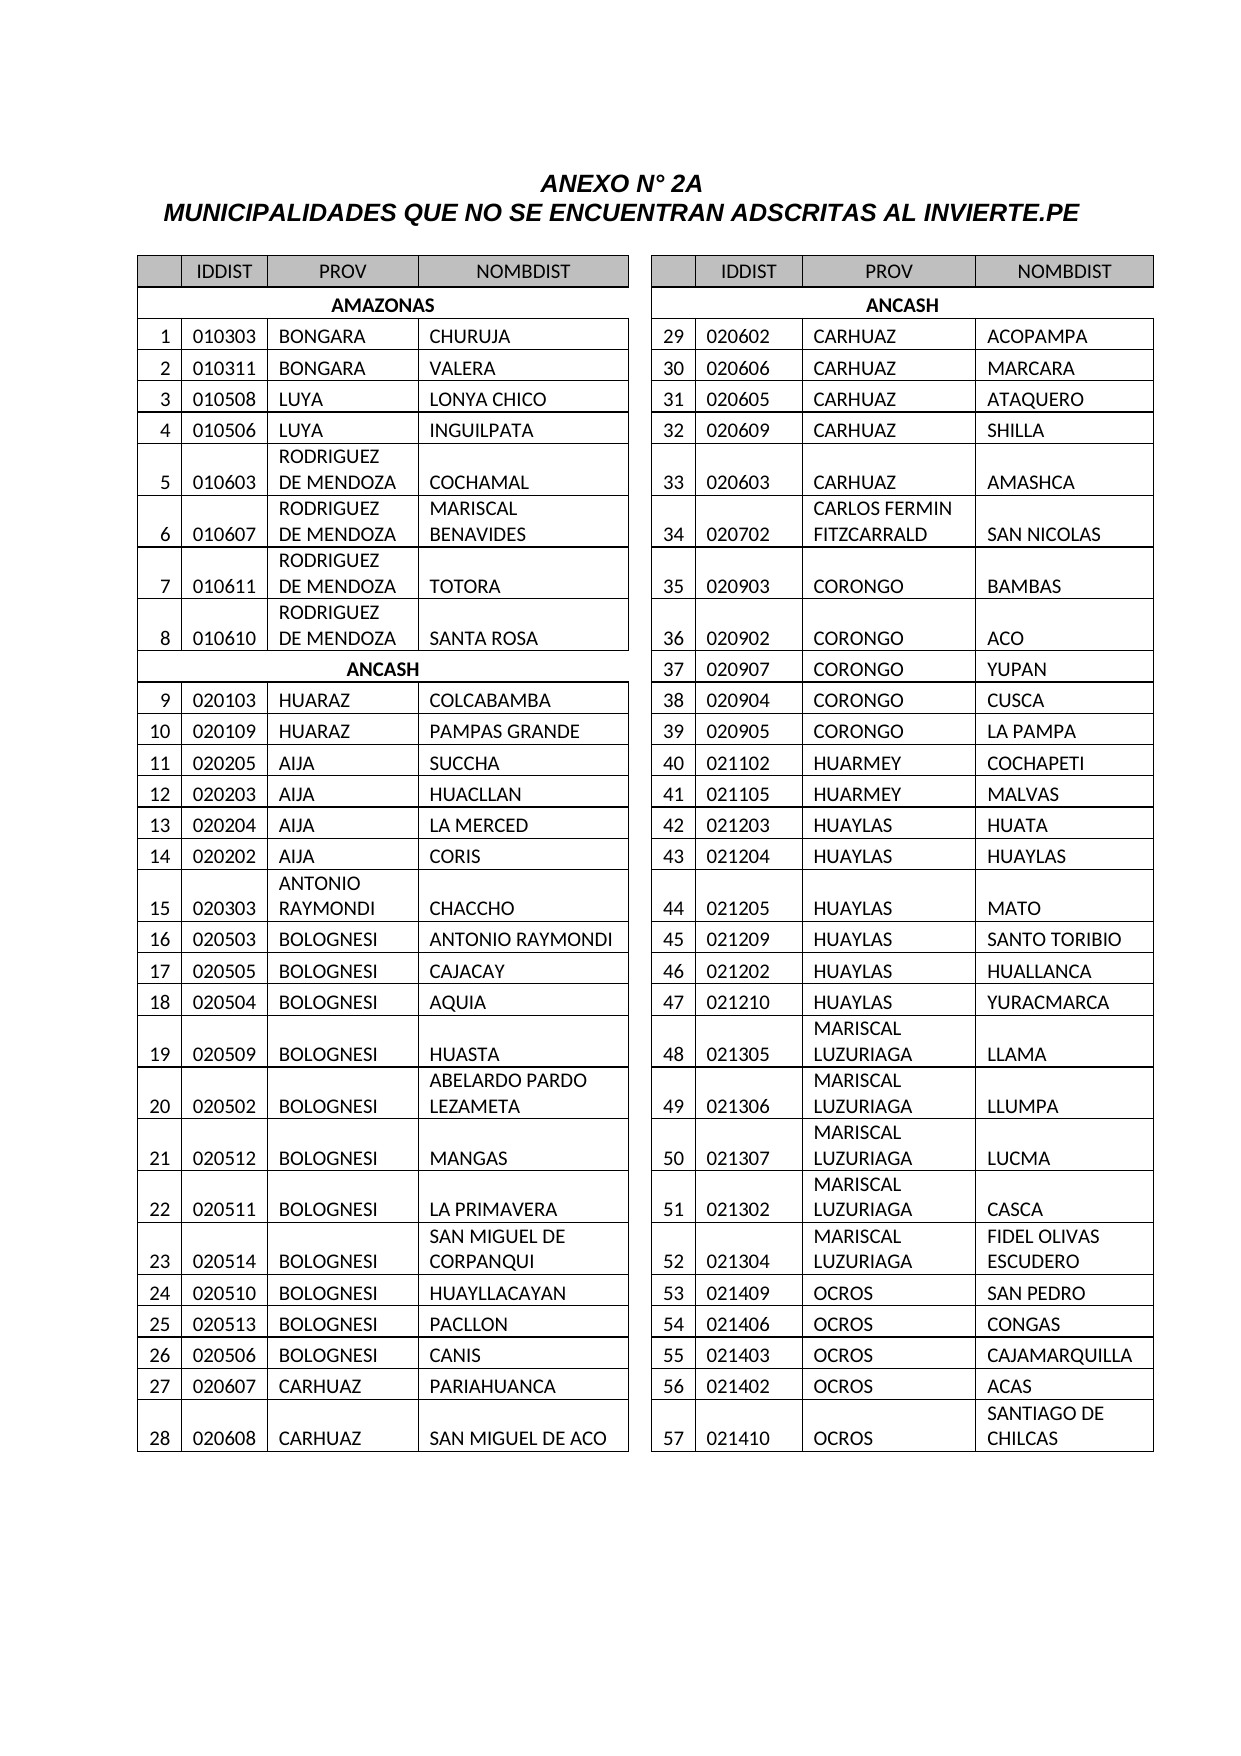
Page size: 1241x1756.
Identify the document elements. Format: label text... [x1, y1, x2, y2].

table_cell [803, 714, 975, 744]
text ANEXO N° 2A [138, 169, 1108, 198]
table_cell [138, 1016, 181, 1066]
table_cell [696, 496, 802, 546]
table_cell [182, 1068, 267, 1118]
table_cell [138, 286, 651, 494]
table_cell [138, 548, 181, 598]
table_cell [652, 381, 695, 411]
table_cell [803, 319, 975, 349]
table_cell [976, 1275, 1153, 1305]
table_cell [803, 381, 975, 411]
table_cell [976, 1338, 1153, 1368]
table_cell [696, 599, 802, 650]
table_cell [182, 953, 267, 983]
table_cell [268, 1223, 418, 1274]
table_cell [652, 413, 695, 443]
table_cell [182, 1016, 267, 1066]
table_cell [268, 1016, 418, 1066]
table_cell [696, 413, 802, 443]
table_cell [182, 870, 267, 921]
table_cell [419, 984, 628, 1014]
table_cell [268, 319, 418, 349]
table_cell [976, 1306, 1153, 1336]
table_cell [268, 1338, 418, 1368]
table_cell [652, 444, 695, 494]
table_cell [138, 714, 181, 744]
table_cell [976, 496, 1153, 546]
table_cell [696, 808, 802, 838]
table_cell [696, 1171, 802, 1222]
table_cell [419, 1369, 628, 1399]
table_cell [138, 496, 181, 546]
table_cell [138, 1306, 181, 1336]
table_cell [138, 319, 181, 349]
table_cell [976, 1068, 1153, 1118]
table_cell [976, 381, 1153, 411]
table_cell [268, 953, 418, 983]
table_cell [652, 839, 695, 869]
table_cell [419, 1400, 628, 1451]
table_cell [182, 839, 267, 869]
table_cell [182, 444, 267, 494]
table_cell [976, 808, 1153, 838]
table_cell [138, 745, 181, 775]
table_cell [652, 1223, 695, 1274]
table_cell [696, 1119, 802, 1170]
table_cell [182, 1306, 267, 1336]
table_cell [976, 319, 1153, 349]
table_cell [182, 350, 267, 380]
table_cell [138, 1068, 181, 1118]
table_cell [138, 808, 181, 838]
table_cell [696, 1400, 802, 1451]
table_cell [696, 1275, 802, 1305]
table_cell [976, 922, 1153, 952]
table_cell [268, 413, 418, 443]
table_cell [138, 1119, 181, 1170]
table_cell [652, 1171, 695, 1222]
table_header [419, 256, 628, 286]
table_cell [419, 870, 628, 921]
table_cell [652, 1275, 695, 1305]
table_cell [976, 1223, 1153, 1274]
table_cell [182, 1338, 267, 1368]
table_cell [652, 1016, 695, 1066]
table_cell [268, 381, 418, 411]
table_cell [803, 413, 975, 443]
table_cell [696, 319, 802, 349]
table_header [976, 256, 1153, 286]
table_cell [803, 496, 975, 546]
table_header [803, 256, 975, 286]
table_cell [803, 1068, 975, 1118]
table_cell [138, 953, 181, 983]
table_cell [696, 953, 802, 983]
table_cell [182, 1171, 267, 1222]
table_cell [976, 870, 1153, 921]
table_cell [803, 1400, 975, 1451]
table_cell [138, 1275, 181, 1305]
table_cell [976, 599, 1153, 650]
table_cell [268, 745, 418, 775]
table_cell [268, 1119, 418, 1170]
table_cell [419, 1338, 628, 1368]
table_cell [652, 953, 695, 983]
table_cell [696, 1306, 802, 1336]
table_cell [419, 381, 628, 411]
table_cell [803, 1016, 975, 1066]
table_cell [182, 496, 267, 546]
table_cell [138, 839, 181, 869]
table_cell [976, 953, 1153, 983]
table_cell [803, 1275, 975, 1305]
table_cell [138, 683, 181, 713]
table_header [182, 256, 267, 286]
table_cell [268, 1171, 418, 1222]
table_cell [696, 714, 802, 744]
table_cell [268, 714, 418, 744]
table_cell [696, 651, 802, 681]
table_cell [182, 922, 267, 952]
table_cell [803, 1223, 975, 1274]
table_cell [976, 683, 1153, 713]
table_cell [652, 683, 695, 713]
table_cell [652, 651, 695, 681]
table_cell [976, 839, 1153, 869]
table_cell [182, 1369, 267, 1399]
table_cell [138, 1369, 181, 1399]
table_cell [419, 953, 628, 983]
text MUNICIPALIDADES QUE NO SE ENCUENTRAN ADSCRITAS AL INVIERTE.PE [138, 198, 1108, 226]
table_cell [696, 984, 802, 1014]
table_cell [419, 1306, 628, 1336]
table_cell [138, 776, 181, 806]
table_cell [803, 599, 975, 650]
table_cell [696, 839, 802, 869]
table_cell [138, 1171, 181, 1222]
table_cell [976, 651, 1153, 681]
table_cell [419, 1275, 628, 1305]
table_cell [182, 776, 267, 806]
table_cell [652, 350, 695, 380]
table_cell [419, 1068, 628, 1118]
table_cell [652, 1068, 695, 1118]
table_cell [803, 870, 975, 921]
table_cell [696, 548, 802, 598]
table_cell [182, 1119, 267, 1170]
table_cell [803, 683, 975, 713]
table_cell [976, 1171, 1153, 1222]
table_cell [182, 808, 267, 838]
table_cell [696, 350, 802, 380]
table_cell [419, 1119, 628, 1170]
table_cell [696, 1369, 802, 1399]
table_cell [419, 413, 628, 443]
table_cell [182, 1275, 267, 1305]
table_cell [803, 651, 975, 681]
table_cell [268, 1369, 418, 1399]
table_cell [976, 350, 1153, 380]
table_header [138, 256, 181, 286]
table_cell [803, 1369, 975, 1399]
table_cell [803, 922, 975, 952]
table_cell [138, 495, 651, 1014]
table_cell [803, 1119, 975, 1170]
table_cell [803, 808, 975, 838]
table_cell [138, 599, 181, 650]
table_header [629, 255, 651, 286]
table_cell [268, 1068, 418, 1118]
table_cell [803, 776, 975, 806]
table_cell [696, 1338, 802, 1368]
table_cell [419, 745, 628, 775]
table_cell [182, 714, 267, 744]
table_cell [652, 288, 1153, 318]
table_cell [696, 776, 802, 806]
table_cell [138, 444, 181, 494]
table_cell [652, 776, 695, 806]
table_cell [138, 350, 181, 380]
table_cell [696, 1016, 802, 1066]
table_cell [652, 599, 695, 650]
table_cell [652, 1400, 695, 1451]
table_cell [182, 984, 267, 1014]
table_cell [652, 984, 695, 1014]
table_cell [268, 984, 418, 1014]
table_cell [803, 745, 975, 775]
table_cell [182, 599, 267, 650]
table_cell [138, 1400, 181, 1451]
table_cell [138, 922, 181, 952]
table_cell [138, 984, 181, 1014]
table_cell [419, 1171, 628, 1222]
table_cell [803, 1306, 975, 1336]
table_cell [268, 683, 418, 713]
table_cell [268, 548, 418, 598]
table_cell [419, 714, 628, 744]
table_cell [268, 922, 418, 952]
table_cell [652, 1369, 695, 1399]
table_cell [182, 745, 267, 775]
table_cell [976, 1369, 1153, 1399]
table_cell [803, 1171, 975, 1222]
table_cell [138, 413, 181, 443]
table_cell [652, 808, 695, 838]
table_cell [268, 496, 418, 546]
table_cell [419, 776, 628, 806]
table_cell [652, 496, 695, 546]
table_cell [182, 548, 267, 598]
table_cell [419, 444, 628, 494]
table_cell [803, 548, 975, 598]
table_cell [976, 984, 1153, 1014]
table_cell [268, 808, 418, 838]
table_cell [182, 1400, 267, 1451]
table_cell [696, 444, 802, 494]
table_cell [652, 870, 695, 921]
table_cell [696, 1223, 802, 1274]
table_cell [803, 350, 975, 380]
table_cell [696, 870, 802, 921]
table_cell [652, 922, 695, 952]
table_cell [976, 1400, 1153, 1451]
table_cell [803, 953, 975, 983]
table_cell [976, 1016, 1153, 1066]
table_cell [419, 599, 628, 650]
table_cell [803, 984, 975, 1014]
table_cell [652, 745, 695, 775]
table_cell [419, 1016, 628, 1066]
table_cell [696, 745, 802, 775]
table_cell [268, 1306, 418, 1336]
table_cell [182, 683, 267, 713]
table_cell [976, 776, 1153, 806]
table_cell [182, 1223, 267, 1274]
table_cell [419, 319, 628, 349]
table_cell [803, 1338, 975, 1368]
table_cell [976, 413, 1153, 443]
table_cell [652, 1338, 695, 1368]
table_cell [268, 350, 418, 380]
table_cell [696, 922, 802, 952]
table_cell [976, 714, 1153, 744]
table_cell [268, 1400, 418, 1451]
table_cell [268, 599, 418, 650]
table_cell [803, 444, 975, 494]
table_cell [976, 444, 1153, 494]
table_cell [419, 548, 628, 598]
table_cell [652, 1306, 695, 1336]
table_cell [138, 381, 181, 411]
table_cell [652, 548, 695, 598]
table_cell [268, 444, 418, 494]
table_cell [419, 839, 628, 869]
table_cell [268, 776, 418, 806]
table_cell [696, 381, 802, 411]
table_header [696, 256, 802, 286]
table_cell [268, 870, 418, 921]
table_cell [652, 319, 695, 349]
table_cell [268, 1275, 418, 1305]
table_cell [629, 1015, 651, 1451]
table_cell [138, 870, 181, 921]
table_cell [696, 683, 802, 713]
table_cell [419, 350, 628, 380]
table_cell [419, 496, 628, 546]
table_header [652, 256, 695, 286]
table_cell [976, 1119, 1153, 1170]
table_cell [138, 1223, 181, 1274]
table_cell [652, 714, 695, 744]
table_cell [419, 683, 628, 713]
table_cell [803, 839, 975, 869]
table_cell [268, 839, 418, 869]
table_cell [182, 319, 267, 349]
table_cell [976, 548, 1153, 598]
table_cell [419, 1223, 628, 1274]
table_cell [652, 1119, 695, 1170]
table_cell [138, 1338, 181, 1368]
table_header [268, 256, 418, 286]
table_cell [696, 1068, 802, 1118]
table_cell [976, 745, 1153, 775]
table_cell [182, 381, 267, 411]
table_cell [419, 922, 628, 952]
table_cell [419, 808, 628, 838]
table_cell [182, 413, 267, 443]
